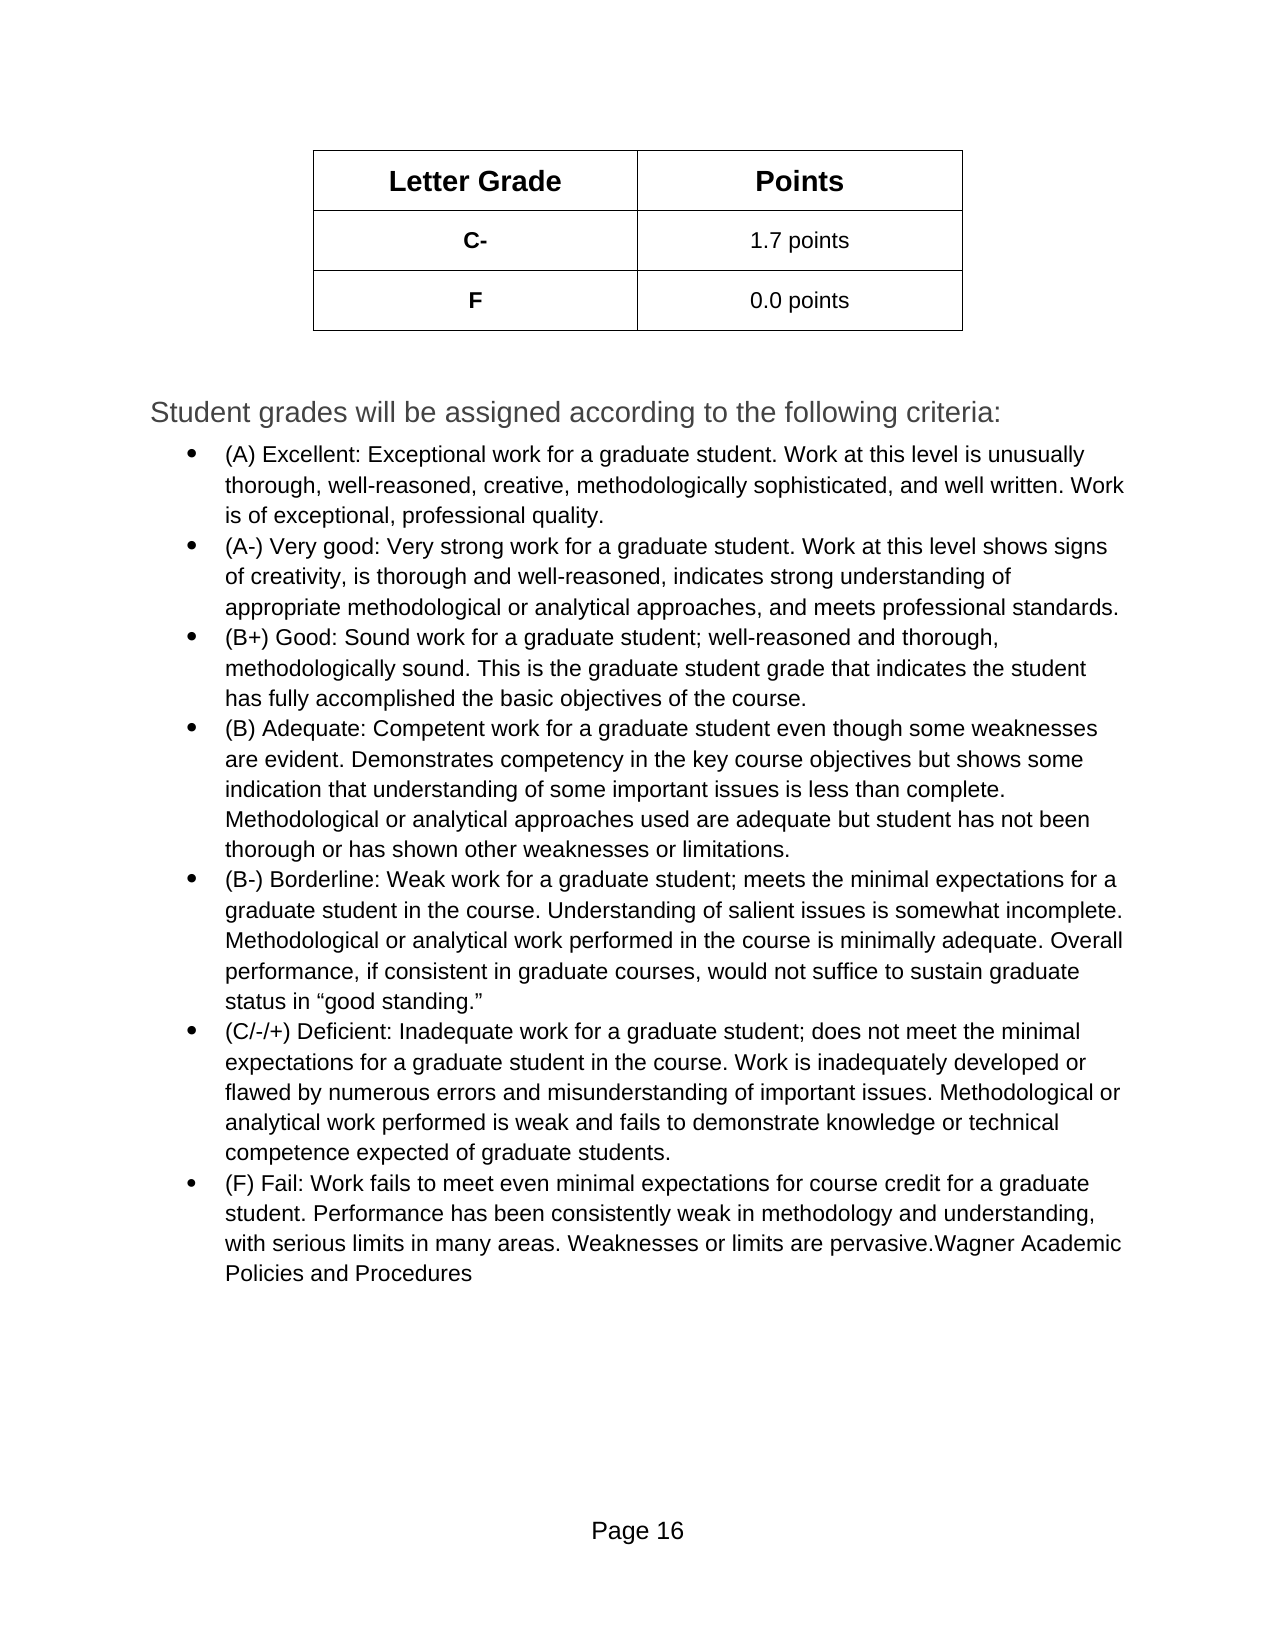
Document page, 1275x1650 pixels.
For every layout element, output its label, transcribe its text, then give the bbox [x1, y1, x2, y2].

list (C/-/+) Deficient: Inadequate work for a graduate student; does not meet the minimal expectations for a graduate student in the course. Work is inadequately developed or flawed by numerous errors and misunderstanding of important issues. Methodological or analytical work performed is weak and fails to demonstrate knowledge or technical competence expected of graduate students. [187, 1018, 1125, 1166]
list (A) Excellent: Exceptional work for a graduate student. Work at this level is unusually thorough, well-reasoned, creative, methodologically sophisticated, and well written. Work is of exceptional, professional quality. [187, 441, 1125, 529]
list (B-) Borderline: Weak work for a graduate student; meets the minimal expectations for a graduate student in the course. Understanding of salient issues is somewhat incomplete. Methodological or analytical work performed in the course is minimally adequate. Overall performance, if consistent in graduate courses, would not suffice to sustain graduate status in “good standing.” [187, 866, 1125, 1014]
table_header Points [638, 151, 962, 210]
list (A-) Very good: Very strong work for a graduate student. Work at this level shows signs of creativity, is thorough and well-reasoned, indicates strong understanding of appropriate methodological or analytical approaches, and meets professional standards. [187, 533, 1125, 620]
table_header Letter Grade [314, 151, 637, 210]
table_cell 1.7 points [638, 211, 962, 270]
list (B) Adequate: Competent work for a graduate student even though some weaknesses are evident. Demonstrates competency in the key course objectives but shows some indication that understanding of some important issues is less than complete. Methodological or analytical approaches used are adequate but student has not been thorough or has shown other weaknesses or limitations. [187, 715, 1125, 863]
table_cell C- [314, 211, 637, 270]
table_cell F [314, 271, 637, 330]
subtitle Student grades will be assigned according to the following criteria: [150, 394, 1125, 428]
list (F) Fail: Work fails to meet even minimal expectations for course credit for a graduate student. Performance has been consistently weak in methodology and understanding, with serious limits in many areas. Weaknesses or limits are pervasive.Wagner Academic Policies and Procedures [187, 1169, 1125, 1287]
list (B+) Good: Sound work for a graduate student; well-reasoned and thorough, methodologically sound. This is the graduate student grade that indicates the student has fully accomplished the basic objectives of the course. [187, 624, 1125, 711]
table_cell 0.0 points [638, 271, 962, 330]
